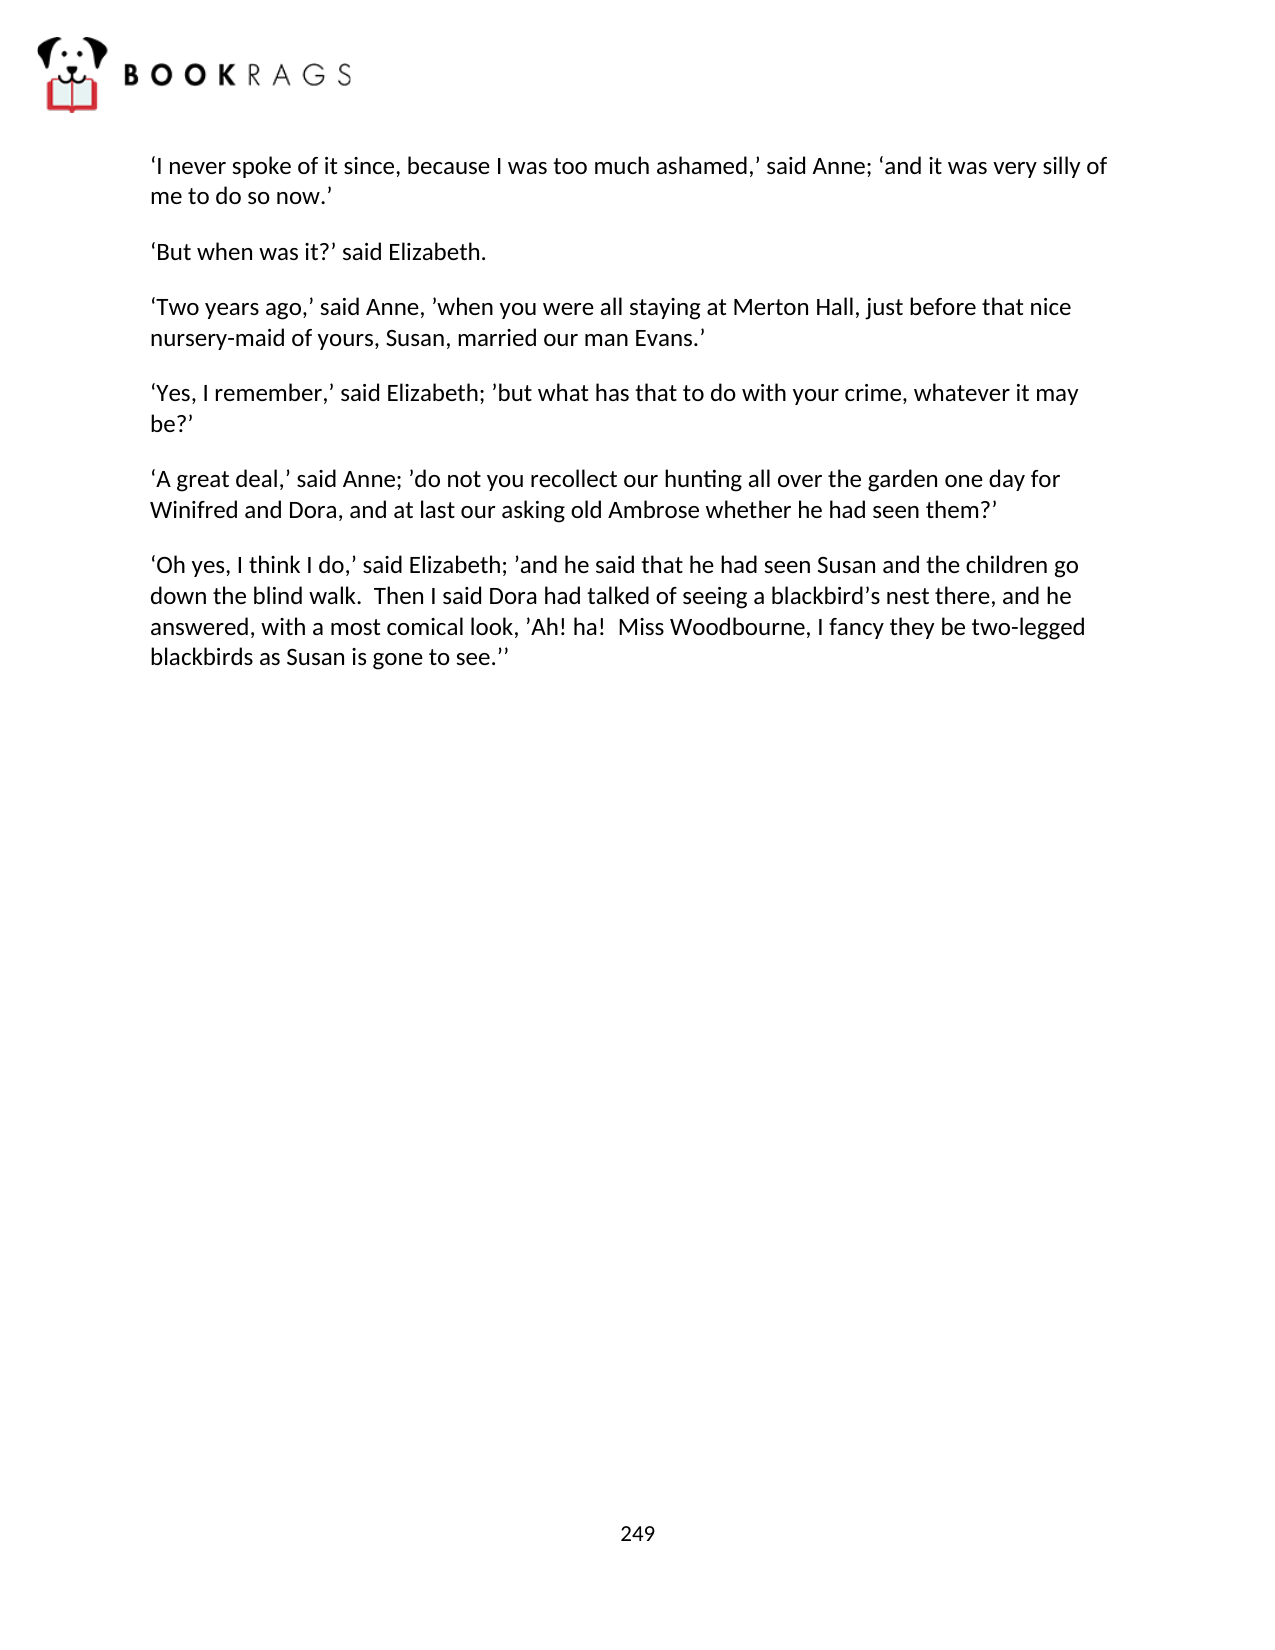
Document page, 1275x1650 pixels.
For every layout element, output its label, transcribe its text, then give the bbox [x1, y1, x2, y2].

text ‘A great deal,’ said Anne; ’do not you recollect our hunting all over the garden one day for Winifred and Dora, and at last our asking old Ambrose whether he had seen them?’ [150, 464, 1125, 525]
text ‘Oh yes, I think I do,’ said Elizabeth; ’and he said that he had seen Susan and the children go down the blind walk. Then I said Dora had talked of seeing a blackbird’s nest there, and he answered, with a most comical look, ’Ah! ha! Miss Woodbourne, I fancy they be two-legged blackbirds as Susan is gone to see.’’ [150, 550, 1125, 672]
text ‘But when was it?’ said Elizabeth. [150, 236, 1125, 267]
text ‘I never spoke of it since, because I was too much ashamed,’ said Anne; ‘and it was very silly of me to do so now.’ [150, 150, 1125, 211]
text ‘Yes, I remember,’ said Elizabeth; ’but what has that to do with your crime, whatever it may be?’ [150, 378, 1125, 439]
picture [37, 37, 351, 113]
text ‘Two years ago,’ said Anne, ’when you were all staying at Merton Hall, just before that nice nursery-maid of yours, Susan, married our man Evans.’ [150, 292, 1125, 353]
